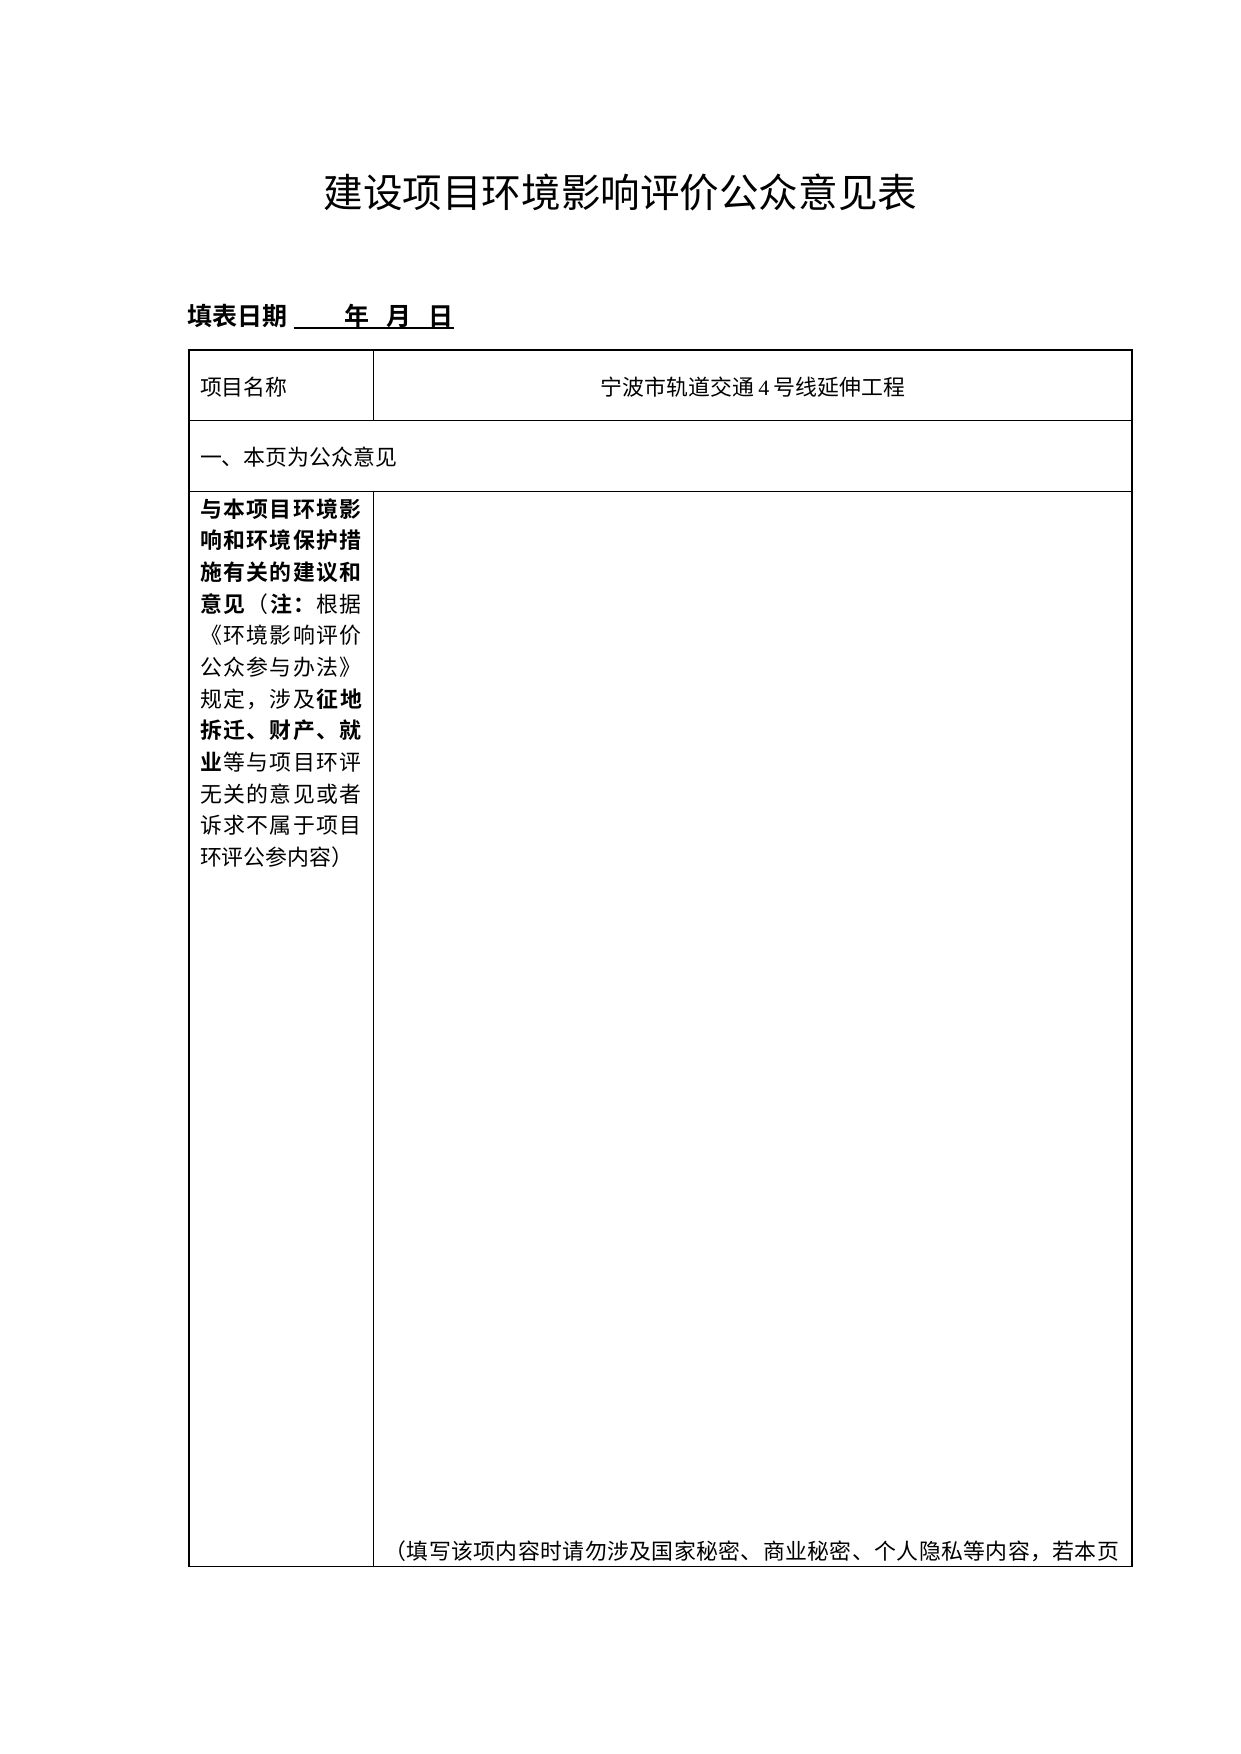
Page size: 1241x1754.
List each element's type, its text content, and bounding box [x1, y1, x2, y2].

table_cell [190, 492, 373, 1566]
table_header 项目名称 [190, 351, 373, 420]
text 填表日期 年 月 日 [187, 296, 1053, 333]
text 建设项目环境影响评价公众意见表 [187, 162, 1053, 219]
table_cell 一、本页为公众意见 [190, 421, 1131, 491]
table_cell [374, 492, 1131, 1566]
table_header 宁波市轨道交通4号线延伸工程 [374, 351, 1131, 420]
